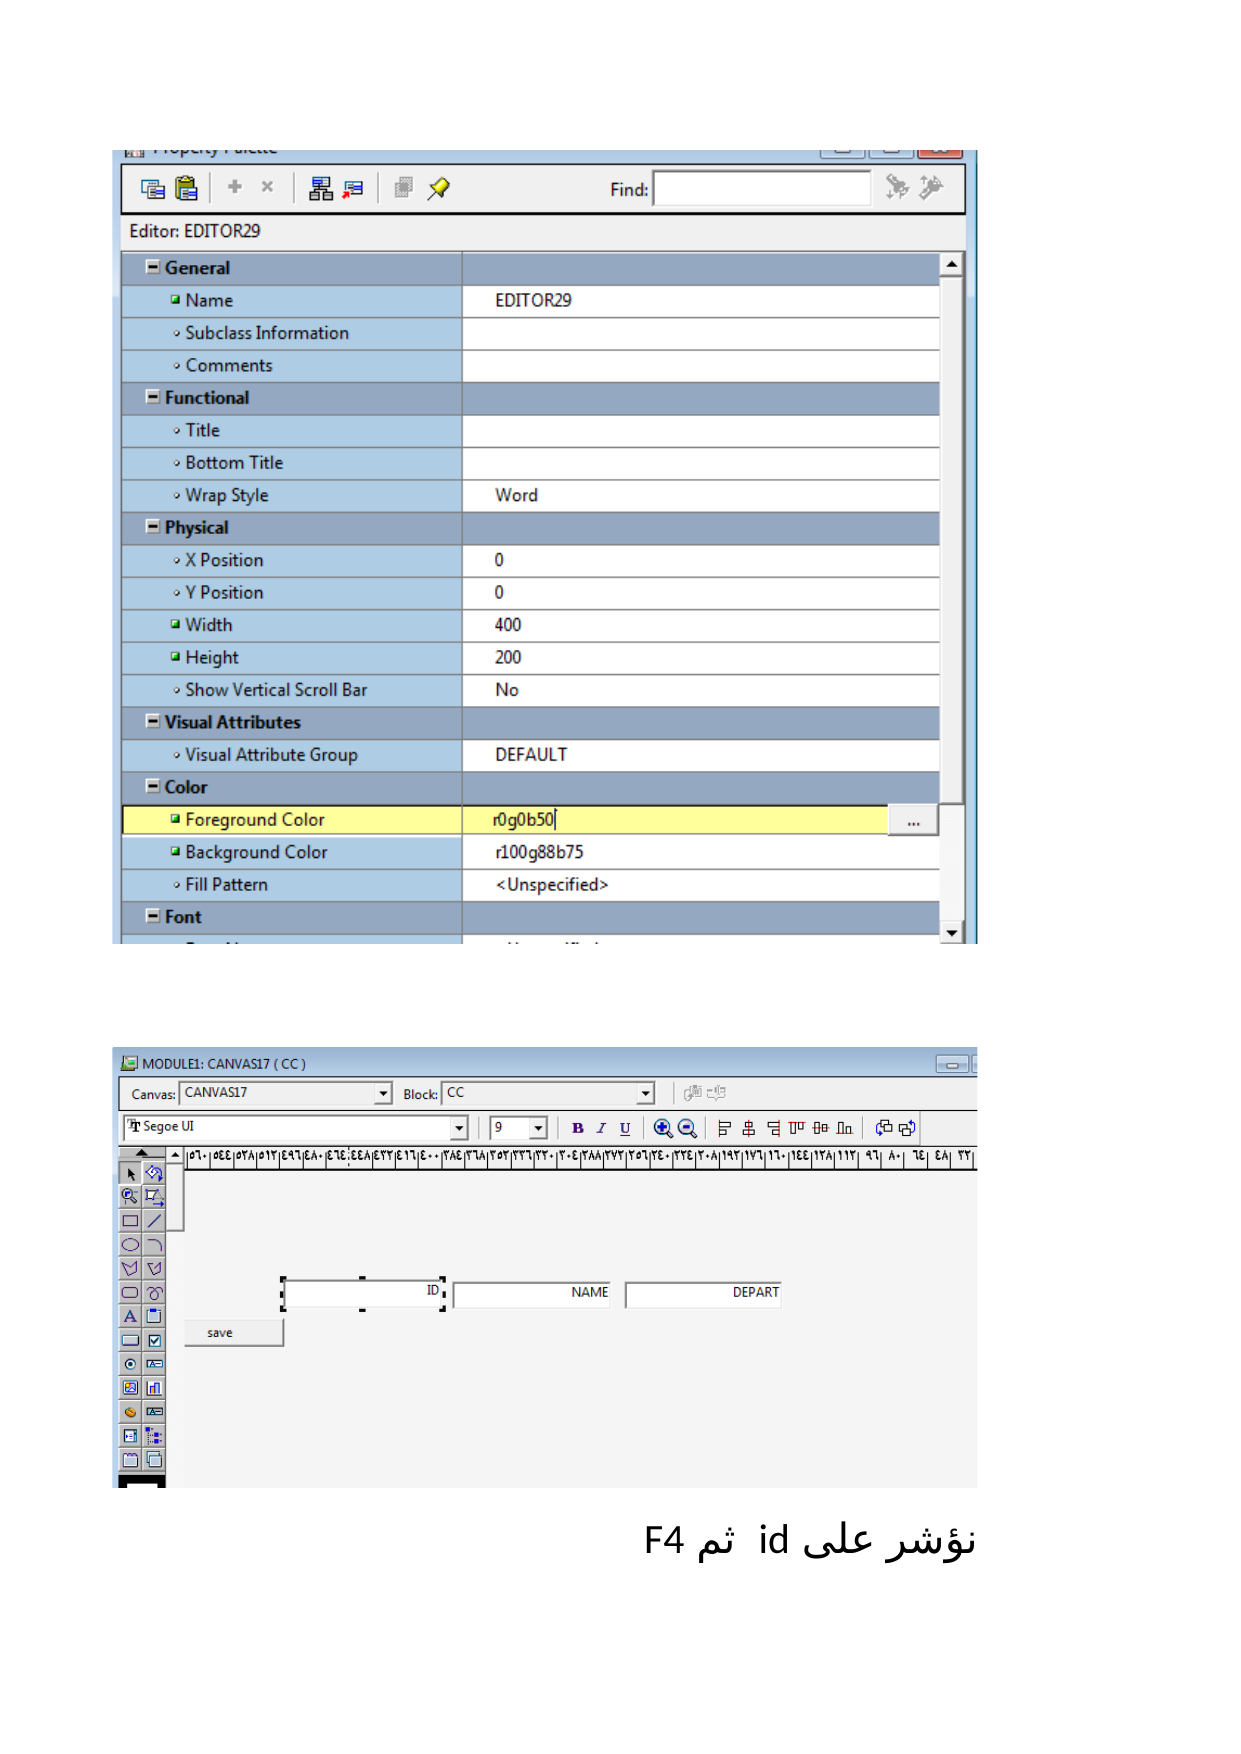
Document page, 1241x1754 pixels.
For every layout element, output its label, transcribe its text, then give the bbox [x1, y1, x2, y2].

picture [112, 150, 978, 944]
picture [112, 1047, 978, 1488]
text نؤشر على id ثم F4 [187, 1513, 1044, 1564]
